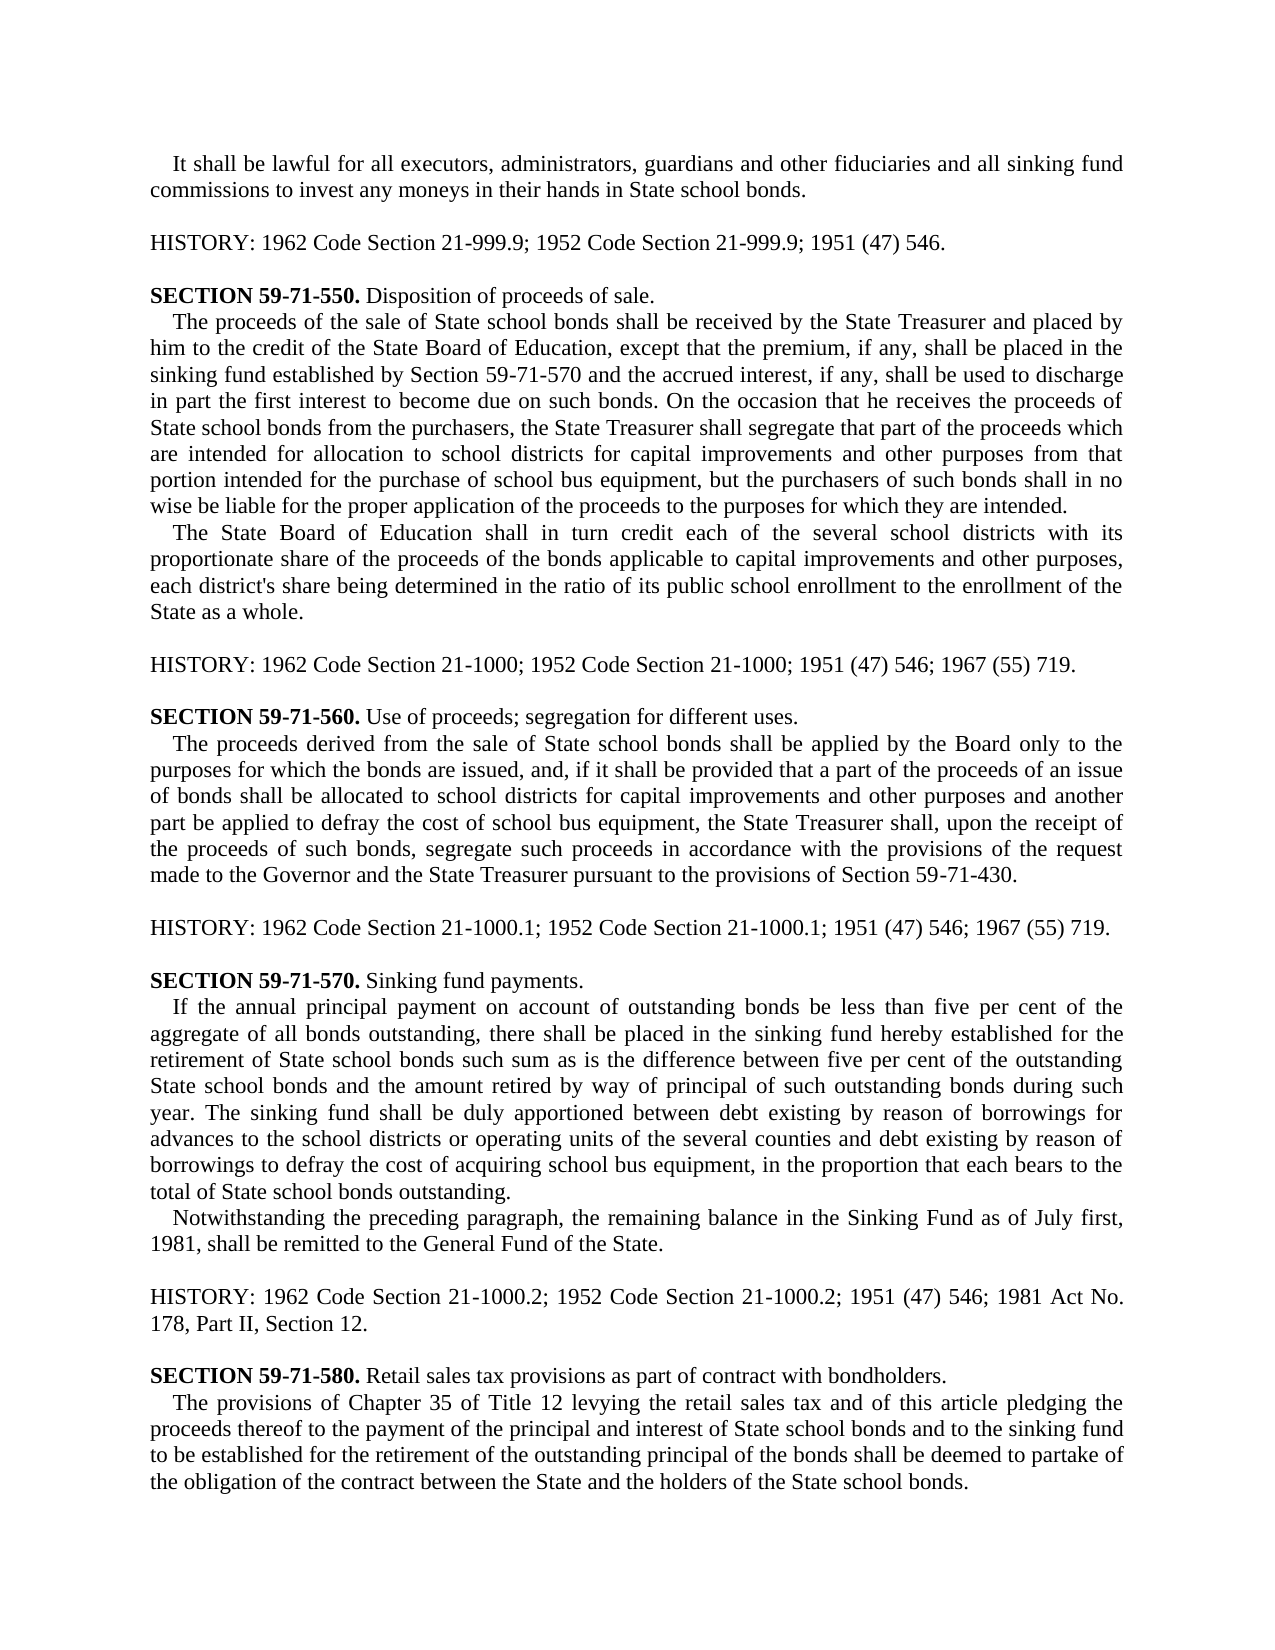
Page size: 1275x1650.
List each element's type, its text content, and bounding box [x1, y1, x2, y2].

text HISTORY: 1962 Code Section 21-1000.1; 1952 Code Section 21-1000.1; 1951 (47) 546; 1967 (55) 719. [150, 914, 1125, 941]
text The proceeds of the sale of State school bonds shall be received by the State Treasurer and placed by him to the credit of the State Board of Education, except that the premium, if any, shall be placed in the sinking fund established by Section 59-71-570 and the accrued interest, if any, shall be used to discharge in part the first interest to become due on such bonds. On the occasion that he receives the proceeds of State school bonds from the purchasers, the State Treasurer shall segregate that part of the proceeds which are intended for allocation to school districts for capital improvements and other purposes from that portion intended for the purchase of school bus equipment, but the purchasers of such bonds shall in no wise be liable for the proper application of the proceeds to the purposes for which they are intended. [150, 308, 1125, 519]
text HISTORY: 1962 Code Section 21-999.9; 1952 Code Section 21-999.9; 1951 (47) 546. [150, 229, 1125, 255]
text SECTION 59-71-550. Disposition of proceeds of sale. [150, 282, 1125, 308]
text If the annual principal payment on account of outstanding bonds be less than five per cent of the aggregate of all bonds outstanding, there shall be placed in the sinking fund hereby established for the retirement of State school bonds such sum as is the difference between five per cent of the outstanding State school bonds and the amount retired by way of principal of such outstanding bonds during such year. The sinking fund shall be duly apportioned between debt existing by reason of borrowings for advances to the school districts or operating units of the several counties and debt existing by reason of borrowings to defray the cost of acquiring school bus equipment, in the proportion that each bears to the total of State school bonds outstanding. [150, 993, 1125, 1204]
text HISTORY: 1962 Code Section 21-1000.2; 1952 Code Section 21-1000.2; 1951 (47) 546; 1981 Act No. 178, Part II, Section 12. [150, 1283, 1125, 1336]
text It shall be lawful for all executors, administrators, guardians and other fiduciaries and all sinking fund commissions to invest any moneys in their hands in State school bonds. [150, 150, 1125, 203]
text Notwithstanding the preceding paragraph, the remaining balance in the Sinking Fund as of July first, 1981, shall be remitted to the General Fund of the State. [150, 1204, 1125, 1257]
text SECTION 59-71-580. Retail sales tax provisions as part of contract with bondholders. [150, 1362, 1125, 1389]
text The State Board of Education shall in turn credit each of the several school districts with its proportionate share of the proceeds of the bonds applicable to capital improvements and other purposes, each district's share being determined in the ratio of its public school enrollment to the enrollment of the State as a whole. [150, 519, 1125, 624]
text The provisions of Chapter 35 of Title 12 levying the retail sales tax and of this article pledging the proceeds thereof to the payment of the principal and interest of State school bonds and to the sinking fund to be established for the retirement of the outstanding principal of the bonds shall be deemed to partake of the obligation of the contract between the State and the holders of the State school bonds. [150, 1389, 1125, 1494]
text The proceeds derived from the sale of State school bonds shall be applied by the Board only to the purposes for which the bonds are issued, and, if it shall be provided that a part of the proceeds of an issue of bonds shall be allocated to school districts for capital improvements and other purposes and another part be applied to defray the cost of school bus equipment, the State Treasurer shall, upon the receipt of the proceeds of such bonds, segregate such proceeds in accordance with the provisions of the request made to the Governor and the State Treasurer pursuant to the provisions of Section 59-71-430. [150, 730, 1125, 888]
text SECTION 59-71-570. Sinking fund payments. [150, 967, 1125, 993]
text HISTORY: 1962 Code Section 21-1000; 1952 Code Section 21-1000; 1951 (47) 546; 1967 (55) 719. [150, 651, 1125, 677]
text SECTION 59-71-560. Use of proceeds; segregation for different uses. [150, 703, 1125, 730]
